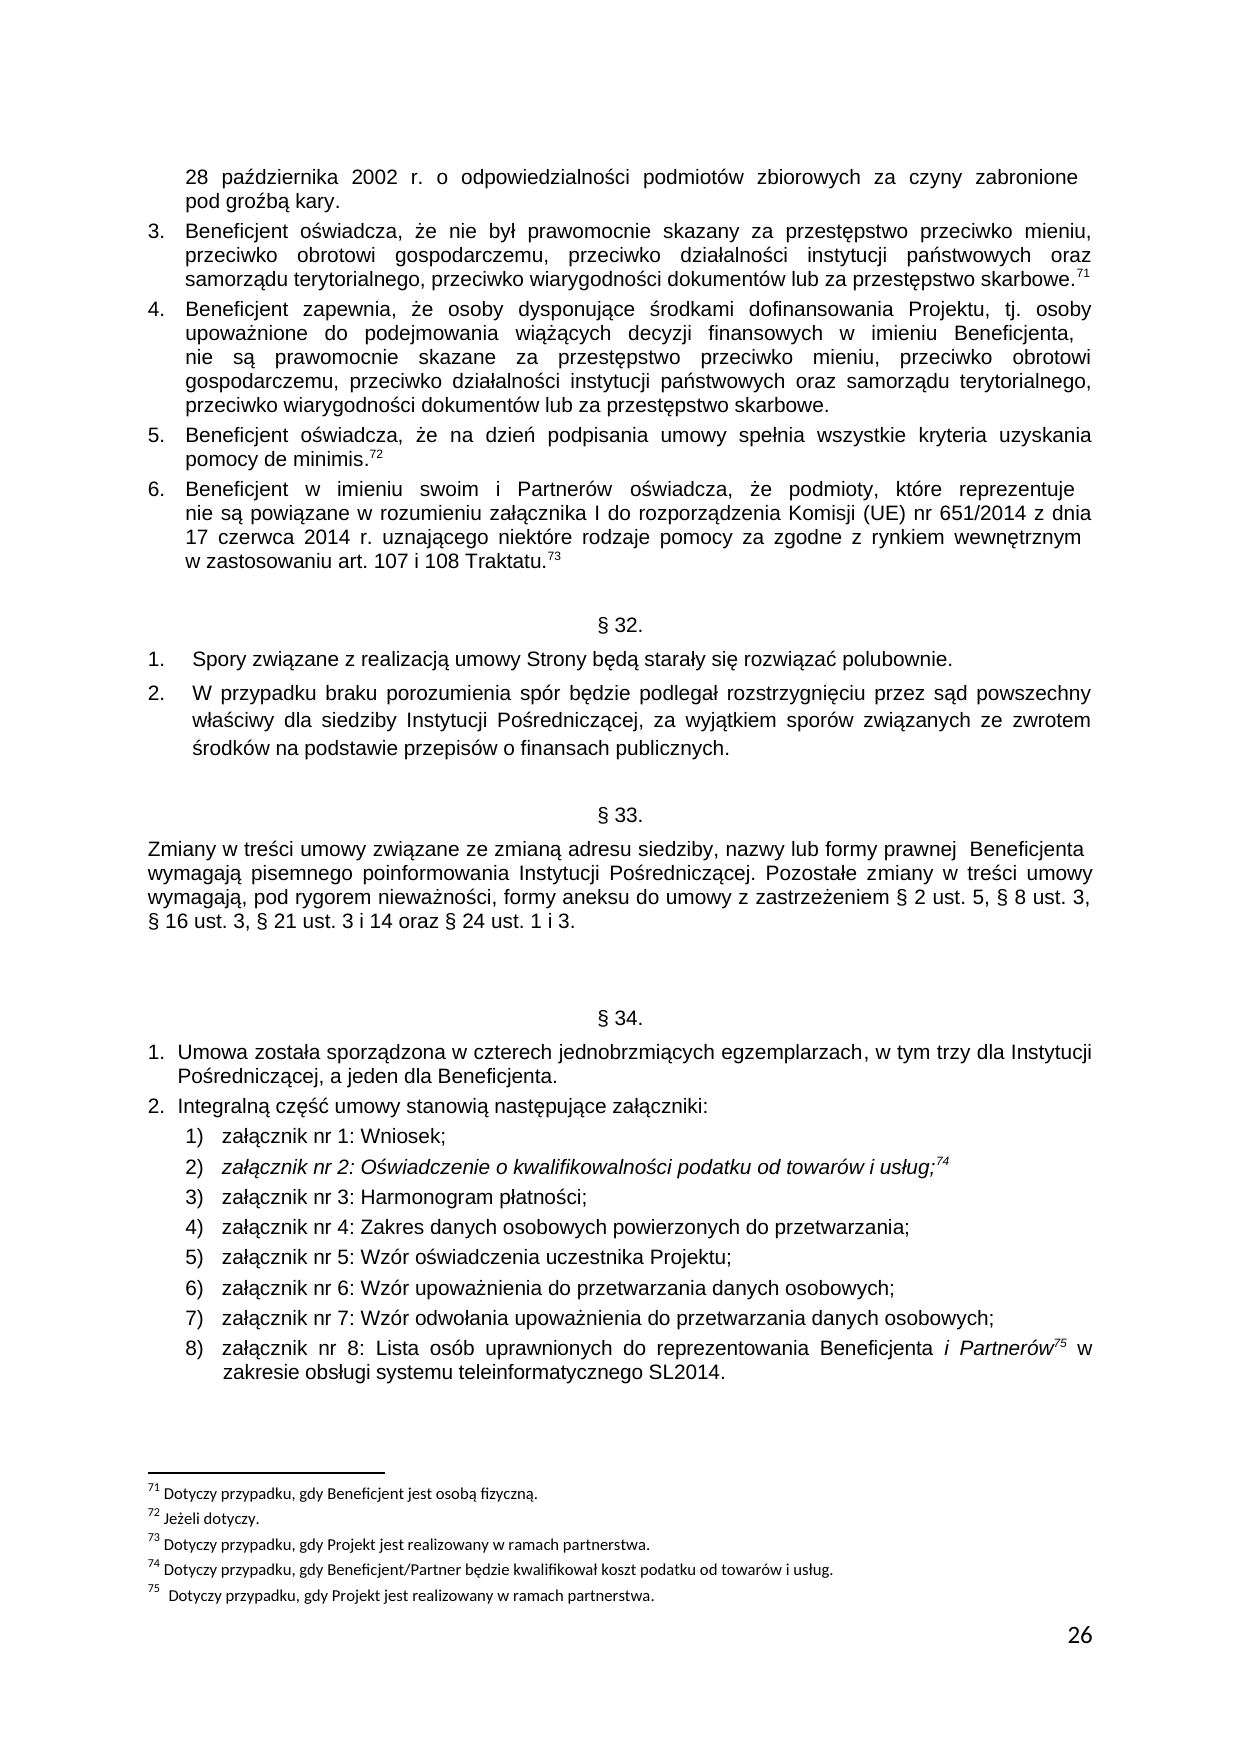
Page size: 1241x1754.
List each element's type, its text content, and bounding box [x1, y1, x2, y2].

list załącznik nr 7: Wzór odwołania upoważnienia do przetwarzania danych osobowych; [185, 1306, 1092, 1329]
list Beneficjent w imieniu swoim i Partnerów oświadcza, że podmioty, które reprezentuje nie są powiązane w rozumieniu załącznika I do rozporządzenia Komisji (UE) nr 651/2014 z dnia 17 czerwca 2014 r. uznającego niektóre rodzaje pomocy za zgodne z rynkiem wewnętrznym w zastosowaniu art. 107 i 108 Traktatu. [148, 477, 1092, 573]
list załącznik nr 6: Wzór upoważnienia do przetwarzania danych osobowych; [185, 1275, 1092, 1299]
list Beneficjent oświadcza, że nie był prawomocnie skazany za przestępstwo przeciwko mieniu, przeciwko obrotowi gospodarczemu, przeciwko działalności instytucji państwowych oraz samorządu terytorialnego, przeciwko wiarygodności dokumentów lub za przestępstwo skarbowe. [148, 219, 1092, 291]
text § 33. [148, 803, 1092, 827]
list Beneficjent zapewnia, że osoby dysponujące środkami dofinansowania Projektu, tj. osoby upoważnione do podejmowania wiążących decyzji finansowych w imieniu Beneficjenta, nie są prawomocnie skazane za przestępstwo przeciwko mieniu, przeciwko obrotowi gospodarczemu, przeciwko działalności instytucji państwowych oraz samorządu terytorialnego, przeciwko wiarygodności dokumentów lub za przestępstwo skarbowe. [148, 297, 1092, 417]
text § 32. [148, 613, 1092, 637]
list załącznik nr 8: Lista osób uprawnionych do reprezentowania Beneficjenta i Partnerów w zakresie obsługi systemu teleinformatycznego SL2014. [185, 1336, 1092, 1384]
list załącznik nr 4: Zakres danych osobowych powierzonych do przetwarzania; [185, 1215, 1092, 1239]
list załącznik nr 2: Oświadczenie o kwalifikowalności podatku od towarów i usług; [185, 1154, 1092, 1178]
list załącznik nr 5: Wzór oświadczenia uczestnika Projektu; [185, 1245, 1092, 1269]
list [148, 164, 1092, 212]
list Integralną część umowy stanowią następujące załączniki: [148, 1094, 1092, 1118]
list Beneficjent oświadcza, że na dzień podpisania umowy spełnia wszystkie kryteria uzyskania pomocy de minimis. [148, 423, 1092, 471]
text 1. Spory związane z realizacją umowy Strony będą starały się rozwiązać polubownie. [148, 647, 1092, 671]
text 2. W przypadku braku porozumienia spór będzie podlegał rozstrzygnięciu przez sąd powszechny właściwy dla siedziby Instytucji Pośredniczącej, za wyjątkiem sporów związanych ze zwrotem środków na podstawie przepisów o finansach publicznych. [148, 680, 1092, 759]
list załącznik nr 1: Wniosek; [185, 1124, 1092, 1148]
text § 34. [148, 1006, 1092, 1030]
list Umowa została sporządzona w czterech jednobrzmiących egzemplarzach, w tym trzy dla Instytucji Pośredniczącej, a jeden dla Beneficjenta. [148, 1040, 1092, 1088]
text Zmiany w treści umowy związane ze zmianą adresu siedziby, nazwy lub formy prawnej Beneficjenta wymagają pisemnego poinformowania Instytucji Pośredniczącej. Pozostałe zmiany w treści umowy wymagają, pod rygorem nieważności, formy aneksu do umowy z zastrzeżeniem § 2 ust. 5, § 8 ust. 3, § 16 ust. 3, § 21 ust. 3 i 14 oraz § 24 ust. 1 i 3. [148, 837, 1092, 932]
list załącznik nr 3: Harmonogram płatności; [185, 1185, 1092, 1209]
